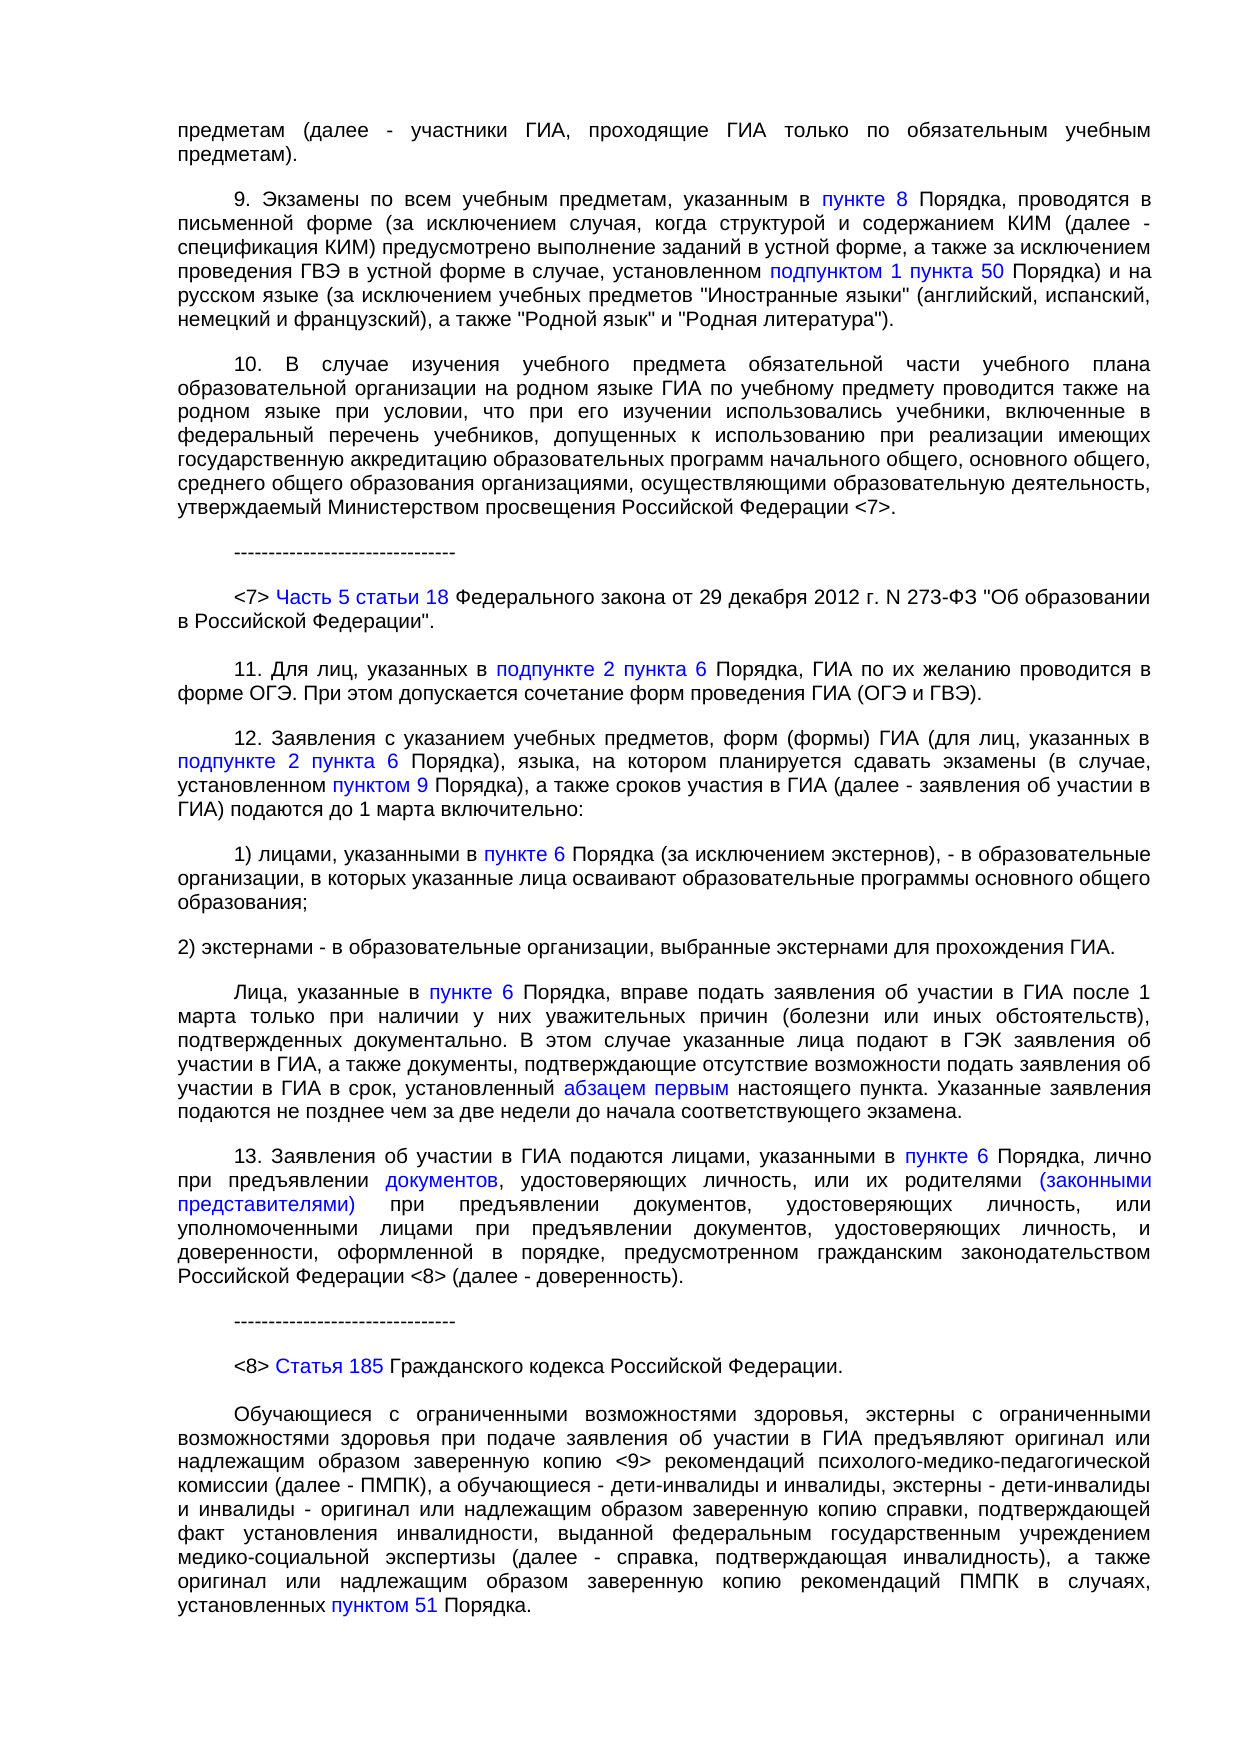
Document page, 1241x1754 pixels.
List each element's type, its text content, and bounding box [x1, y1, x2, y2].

text <8> Статья 185 Гражданского кодекса Российской Федерации. [177, 1353, 1152, 1377]
text Обучающиеся с ограниченными возможностями здоровья, экстерны с ограниченными возможностями здоровья при подаче заявления об участии в ГИА предъявляют оригинал или надлежащим образом заверенную копию <9> рекомендаций психолого-медико-педагогической комиссии (далее - ПМПК), а обучающиеся - дети-инвалиды и инвалиды, экстерны - дети-инвалиды и инвалиды - оригинал или надлежащим образом заверенную копию справки, подтверждающей факт установления инвалидности, выданной федеральным государственным учреждением медико-социальной экспертизы (далее - справка, подтверждающая инвалидность), а также оригинал или надлежащим образом заверенную копию рекомендаций ПМПК в случаях, установленных пунктом 51 Порядка. [177, 1401, 1152, 1617]
text <7> Часть 5 статьи 18 Федерального закона от 29 декабря 2012 г. N 273-ФЗ "Об образовании в Российской Федерации". [177, 585, 1152, 633]
text -------------------------------- [177, 540, 1152, 564]
text 12. Заявления с указанием учебных предметов, форм (формы) ГИА (для лиц, указанных в подпункте 2 пункта 6 Порядка), языка, на котором планируется сдавать экзамены (в случае, установленном пунктом 9 Порядка), а также сроков участия в ГИА (далее - заявления об участии в ГИА) подаются до 1 марта включительно: [177, 725, 1152, 821]
text 11. Для лиц, указанных в подпункте 2 пункта 6 Порядка, ГИА по их желанию проводится в форме ОГЭ. При этом допускается сочетание форм проведения ГИА (ОГЭ и ГВЭ). [177, 657, 1152, 704]
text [177, 118, 1152, 166]
text -------------------------------- [177, 1309, 1152, 1333]
text 1) лицами, указанными в пункте 6 Порядка (за исключением экстернов), - в образовательные организации, в которых указанные лица осваивают образовательные программы основного общего образования; [177, 842, 1152, 914]
text Лица, указанные в пункте 6 Порядка, вправе подать заявления об участии в ГИА после 1 марта только при наличии у них уважительных причин (болезни или иных обстоятельств), подтвержденных документально. В этом случае указанные лица подают в ГЭК заявления об участии в ГИА, а также документы, подтверждающие отсутствие возможности подать заявления об участии в ГИА в срок, установленный абзацем первым настоящего пункта. Указанные заявления подаются не позднее чем за две недели до начала соответствующего экзамена. [177, 979, 1152, 1123]
text 10. В случае изучения учебного предмета обязательной части учебного плана образовательной организации на родном языке ГИА по учебному предмету проводится также на родном языке при условии, что при его изучении использовались учебники, включенные в федеральный перечень учебников, допущенных к использованию при реализации имеющих государственную аккредитацию образовательных программ начального общего, основного общего, среднего общего образования организациями, осуществляющими образовательную деятельность, утверждаемый Министерством просвещения Российской Федерации <7>. [177, 351, 1152, 519]
text 9. Экзамены по всем учебным предметам, указанным в пункте 8 Порядка, проводятся в письменной форме (за исключением случая, когда структурой и содержанием КИМ (далее - спецификация КИМ) предусмотрено выполнение заданий в устной форме, а также за исключением проведения ГВЭ в устной форме в случае, установленном подпунктом 1 пункта 50 Порядка) и на русском языке (за исключением учебных предметов "Иностранные языки" (английский, испанский, немецкий и французский), а также "Родной язык" и "Родная литература"). [177, 187, 1152, 331]
text 2) экстернами - в образовательные организации, выбранные экстернами для прохождения ГИА. [177, 935, 1152, 959]
text 13. Заявления об участии в ГИА подаются лицами, указанными в пункте 6 Порядка, лично при предъявлении документов, удостоверяющих личность, или их родителями (законными представителями) при предъявлении документов, удостоверяющих личность, или уполномоченными лицами при предъявлении документов, удостоверяющих личность, и доверенности, оформленной в порядке, предусмотренном гражданским законодательством Российской Федерации <8> (далее - доверенность). [177, 1144, 1152, 1288]
